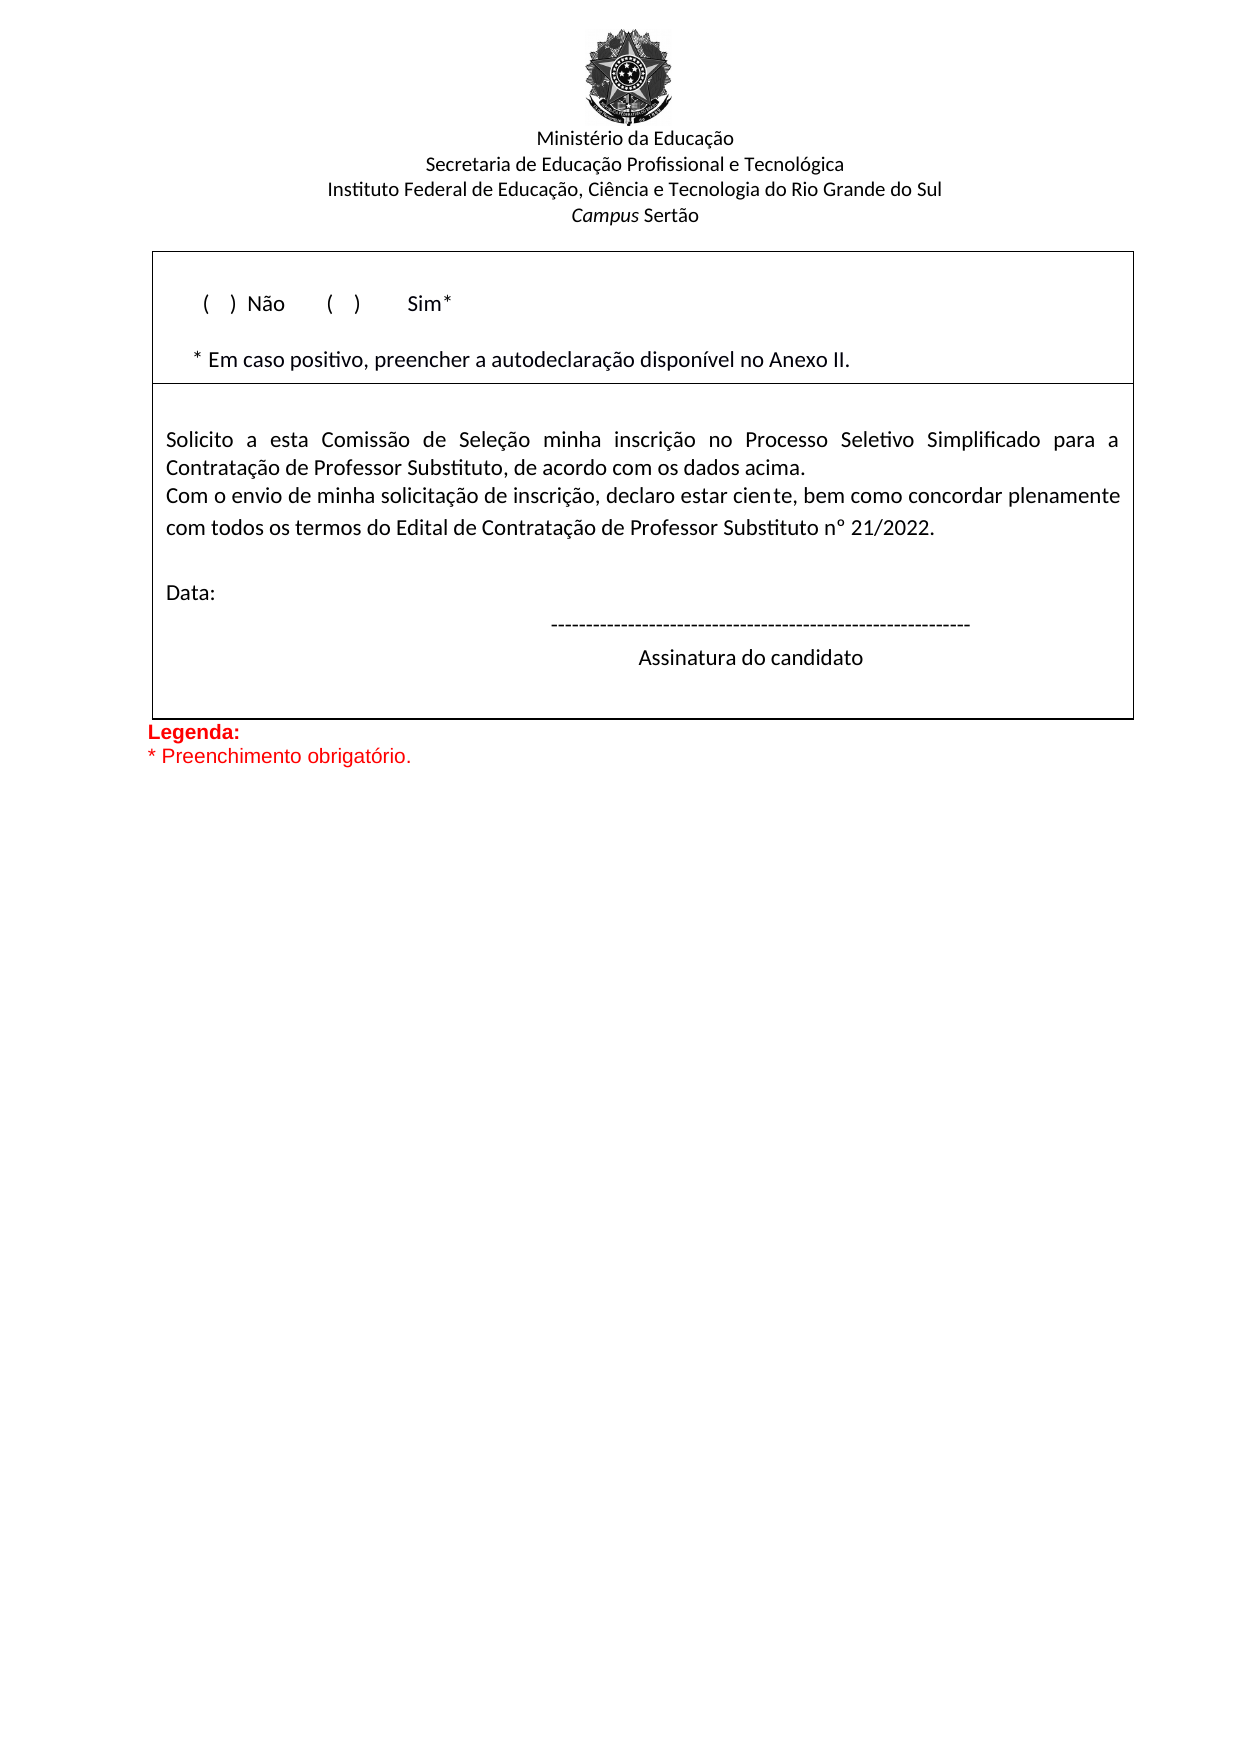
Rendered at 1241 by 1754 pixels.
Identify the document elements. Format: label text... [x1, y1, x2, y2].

text Legenda: [148, 720, 1122, 744]
table_cell ( ) Não ( ) Sim* * Em caso positivo, preencher a autodeclaração disponível no Anexo II. [153, 252, 1133, 383]
text * Preenchimento obrigatório. [148, 744, 1122, 768]
picture [585, 29, 672, 126]
table_cell Solicito a esta Comissão de Seleção minha inscrição no Processo Seletivo Simplificado para a Contratação de Professor Substituto, de acordo com os dados acima. Com o envio de minha solicitação de inscrição, declaro estar ciente, bem como concordar plenamente com todos os termos do Edital de Contratação de Professor Substituto nº 21/2022. Data: ------------------------------------------------------------ Assinatura do candidato [153, 384, 1133, 718]
